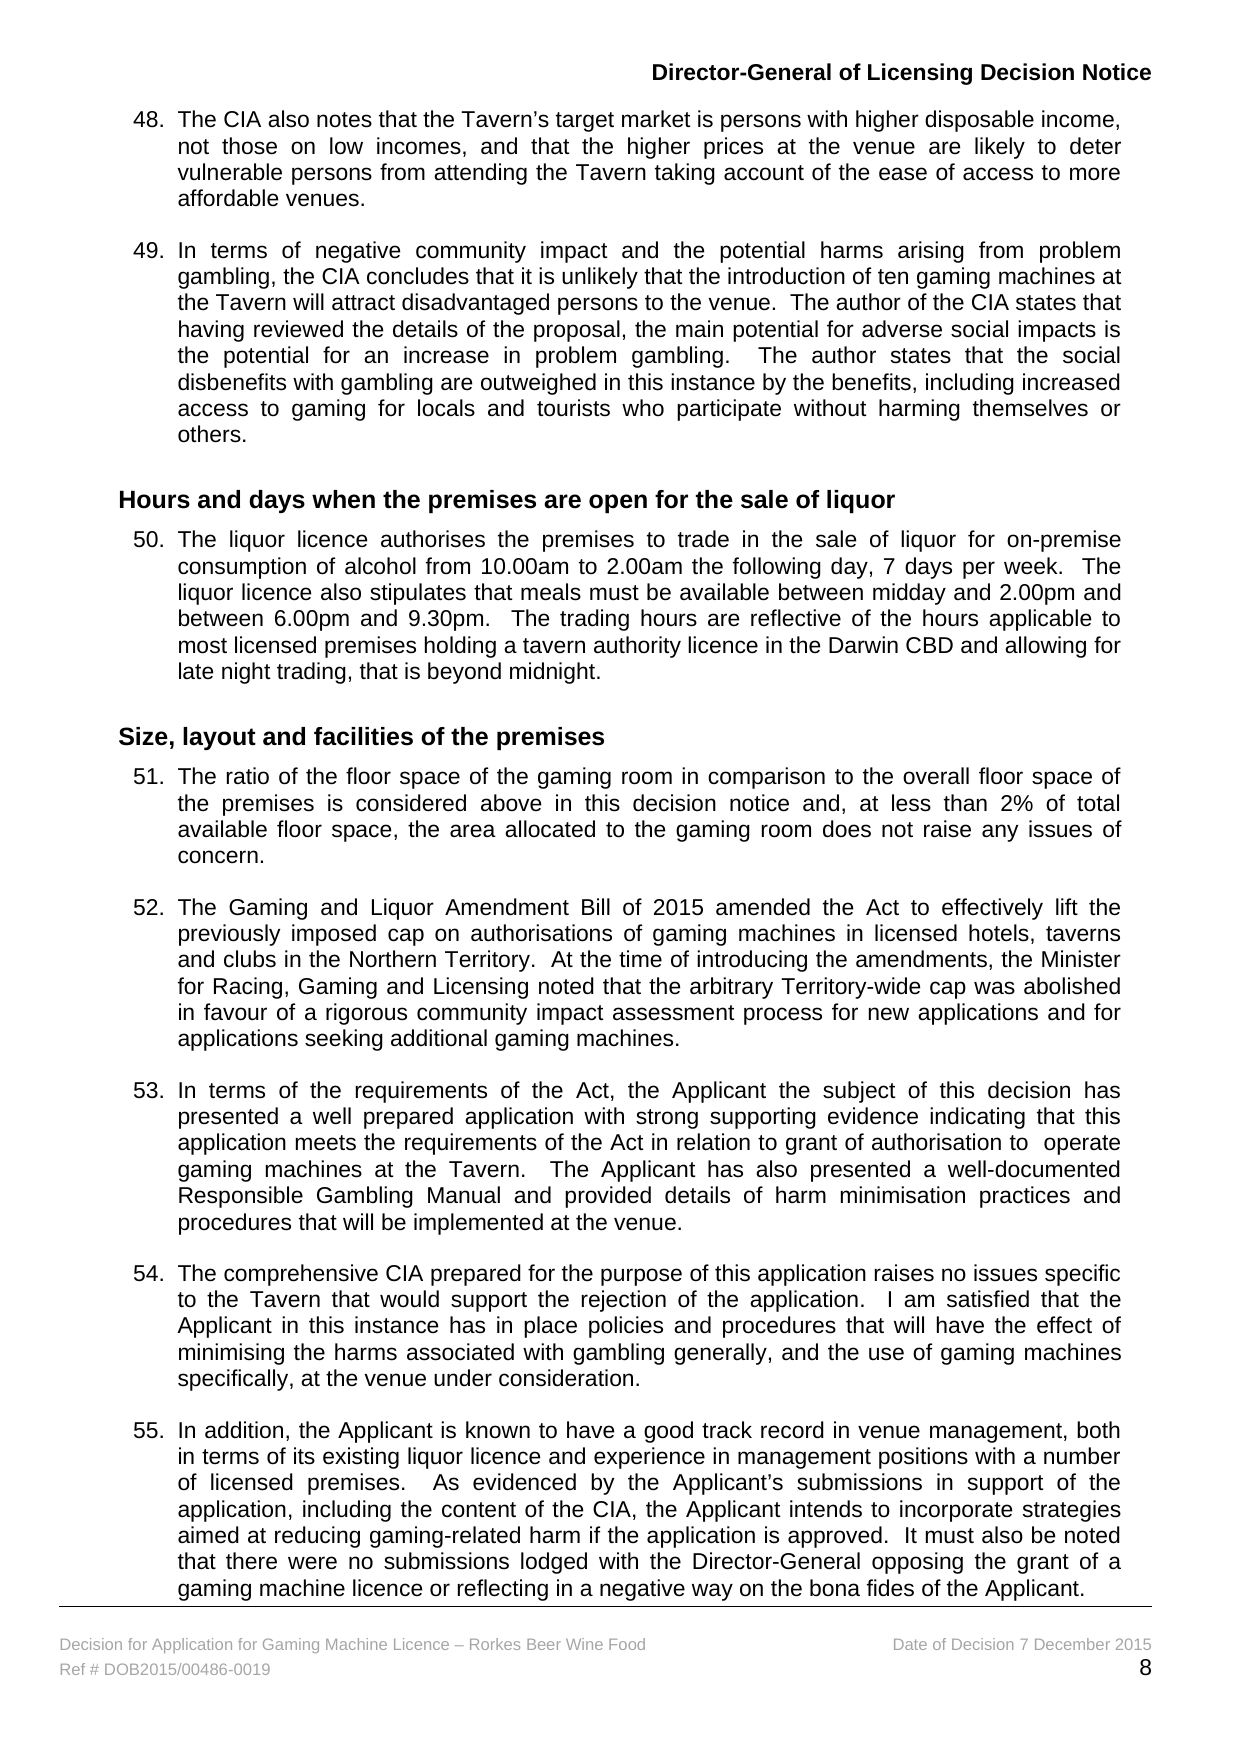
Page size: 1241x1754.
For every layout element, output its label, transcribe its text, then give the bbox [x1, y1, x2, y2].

list In terms of negative community impact and the potential harms arising from problem gambling, the CIA concludes that it is unlikely that the introduction of ten gaming machines at the Tavern will attract disadvantaged persons to the venue. The author of the CIA states that having reviewed the details of the proposal, the main potential for adverse social impacts is the potential for an increase in problem gambling. The author states that the social disbenefits with gambling are outweighed in this instance by the benefits, including increased access to gaming for locals and tourists who participate without harming themselves or others. [133, 237, 1122, 447]
list The CIA also notes that the Tavern’s target market is persons with higher disposable income, not those on low incomes, and that the higher prices at the venue are likely to deter vulnerable persons from attending the Tavern taking account of the ease of access to more affordable venues. [133, 106, 1122, 212]
subtitle Hours and days when the premises are open for the sale of liquor [118, 485, 1122, 514]
list The ratio of the floor space of the gaming room in comparison to the overall floor space of the premises is considered above in this decision notice and, at less than 2% of total available floor space, the area allocated to the gaming room does not raise any issues of concern. [133, 763, 1122, 868]
list In terms of the requirements of the Act, the Applicant the subject of this decision has presented a well prepared application with strong supporting evidence indicating that this application meets the requirements of the Act in relation to grant of authorisation to operate gaming machines at the Tavern. The Applicant has also presented a well-documented Responsible Gambling Manual and provided details of harm minimisation practices and procedures that will be implemented at the venue. [133, 1077, 1122, 1235]
list The comprehensive CIA prepared for the purpose of this application raises no issues specific to the Tavern that would support the rejection of the application. I am satisfied that the Applicant in this instance has in place policies and procedures that will have the effect of minimising the harms associated with gambling generally, and the use of gaming machines specifically, at the venue under consideration. [133, 1260, 1122, 1392]
list The Gaming and Liquor Amendment Bill of 2015 amended the Act to effectively lift the previously imposed cap on authorisations of gaming machines in licensed hotels, taverns and clubs in the Northern Territory. At the time of introducing the amendments, the Minister for Racing, Gaming and Licensing noted that the arbitrary Territory-wide cap was abolished in favour of a rigorous community impact assessment process for new applications and for applications seeking additional gaming machines. [133, 893, 1122, 1052]
subtitle Size, layout and facilities of the premises [118, 722, 1122, 751]
list The liquor licence authorises the premises to trade in the sale of liquor for on-premise consumption of alcohol from 10.00am to 2.00am the following day, 7 days per week. The liquor licence also stipulates that meals must be available between midday and 2.00pm and between 6.00pm and 9.30pm. The trading hours are reflective of the hours applicable to most licensed premises holding a tavern authority licence in the Darwin CBD and allowing for late night trading, that is beyond midnight. [133, 526, 1122, 684]
list In addition, the Applicant is known to have a good track record in venue management, both in terms of its existing liquor licence and experience in management positions with a number of licensed premises. As evidenced by the Applicant’s submissions in support of the application, including the content of the CIA, the Applicant intends to incorporate strategies aimed at reducing gaming-related harm if the application is approved. It must also be noted that there were no submissions lodged with the Director-General opposing the grant of a gaming machine licence or reflecting in a negative way on the bona fides of the Applicant. [133, 1417, 1122, 1601]
